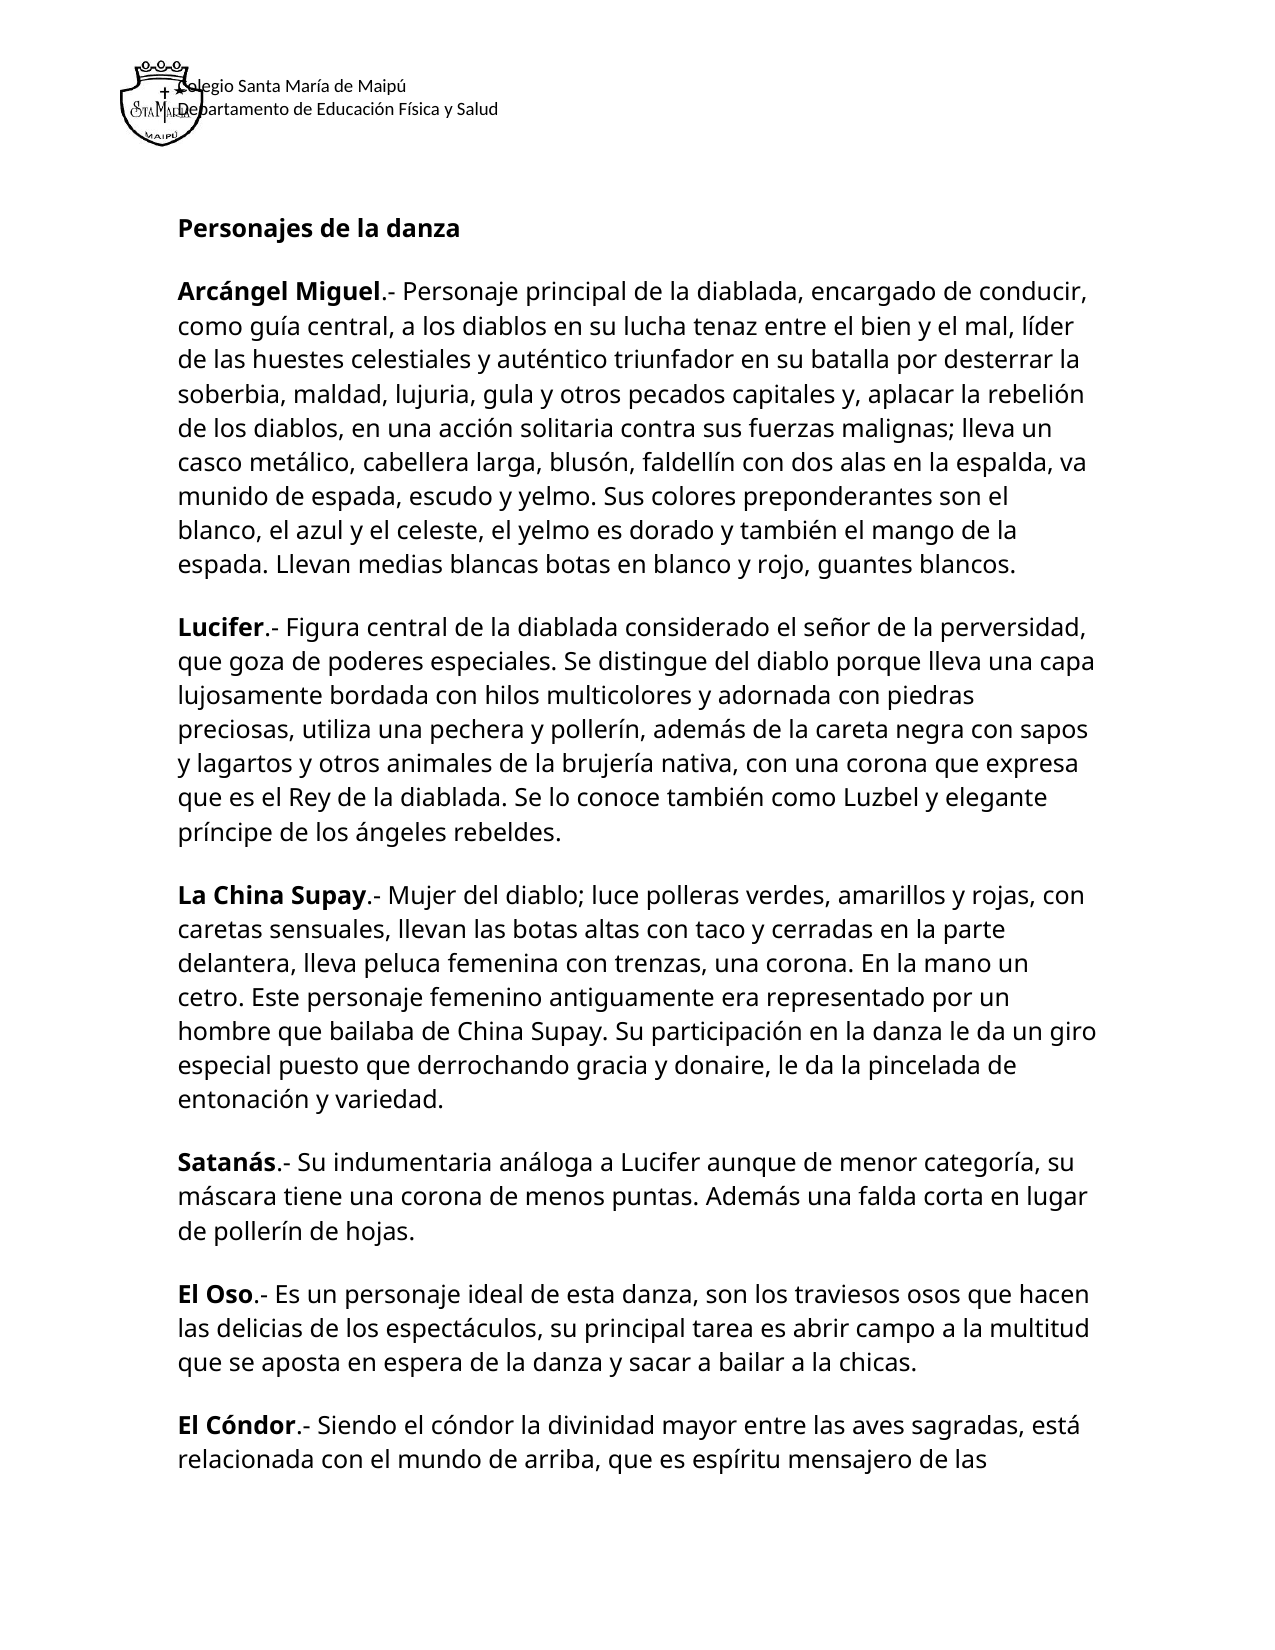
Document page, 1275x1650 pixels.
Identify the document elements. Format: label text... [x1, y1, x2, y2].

text La China Supay.- Mujer del diablo; luce polleras verdes, amarillos y rojas, con caretas sensuales, llevan las botas altas con taco y cerradas en la parte delantera, lleva peluca femenina con trenzas, una corona. En la mano un cetro. Este personaje femenino antiguamente era representado por un hombre que bailaba de China Supay. Su participación en la danza le da un giro especial puesto que derrochando gracia y donaire, le da la pincelada de entonación y variedad. [177, 877, 1098, 1116]
text El Oso.- Es un personaje ideal de esta danza, son los traviesos osos que hacen las delicias de los espectáculos, su principal tarea es abrir campo a la multitud que se aposta en espera de la danza y sacar a bailar a la chicas. [177, 1276, 1098, 1378]
text Arcángel Miguel.- Personaje principal de la diablada, encargado de conducir, como guía central, a los diablos en su lucha tenaz entre el bien y el mal, líder de las huestes celestiales y auténtico triunfador en su batalla por desterrar la soberbia, maldad, lujuria, gula y otros pecados capitales y, aplacar la rebelión de los diablos, en una acción solitaria contra sus fuerzas malignas; lleva un casco metálico, cabellera larga, blusón, faldellín con dos alas en la espalda, va munido de espada, escudo y yelmo. Sus colores preponderantes son el blanco, el azul y el celeste, el yelmo es dorado y también el mango de la espada. Llevan medias blancas botas en blanco y rojo, guantes blancos. [177, 274, 1098, 581]
text Personajes de la danza [177, 211, 1098, 245]
text Satanás.- Su indumentaria análoga a Lucifer aunque de menor categoría, su máscara tiene una corona de menos puntas. Además una falda corta en lugar de pollerín de hojas. [177, 1145, 1098, 1247]
text Lucifer.- Figura central de la diablada considerado el señor de la perversidad, que goza de poderes especiales. Se distingue del diablo porque lleva una capa lujosamente bordada con hilos multicolores y adornada con piedras preciosas, utiliza una pechera y pollerín, además de la careta negra con sapos y lagartos y otros animales de la brujería nativa, con una corona que expresa que es el Rey de la diablada. Se lo conoce también como Luzbel y elegante príncipe de los ángeles rebeldes. [177, 610, 1098, 848]
picture [113, 60, 209, 147]
